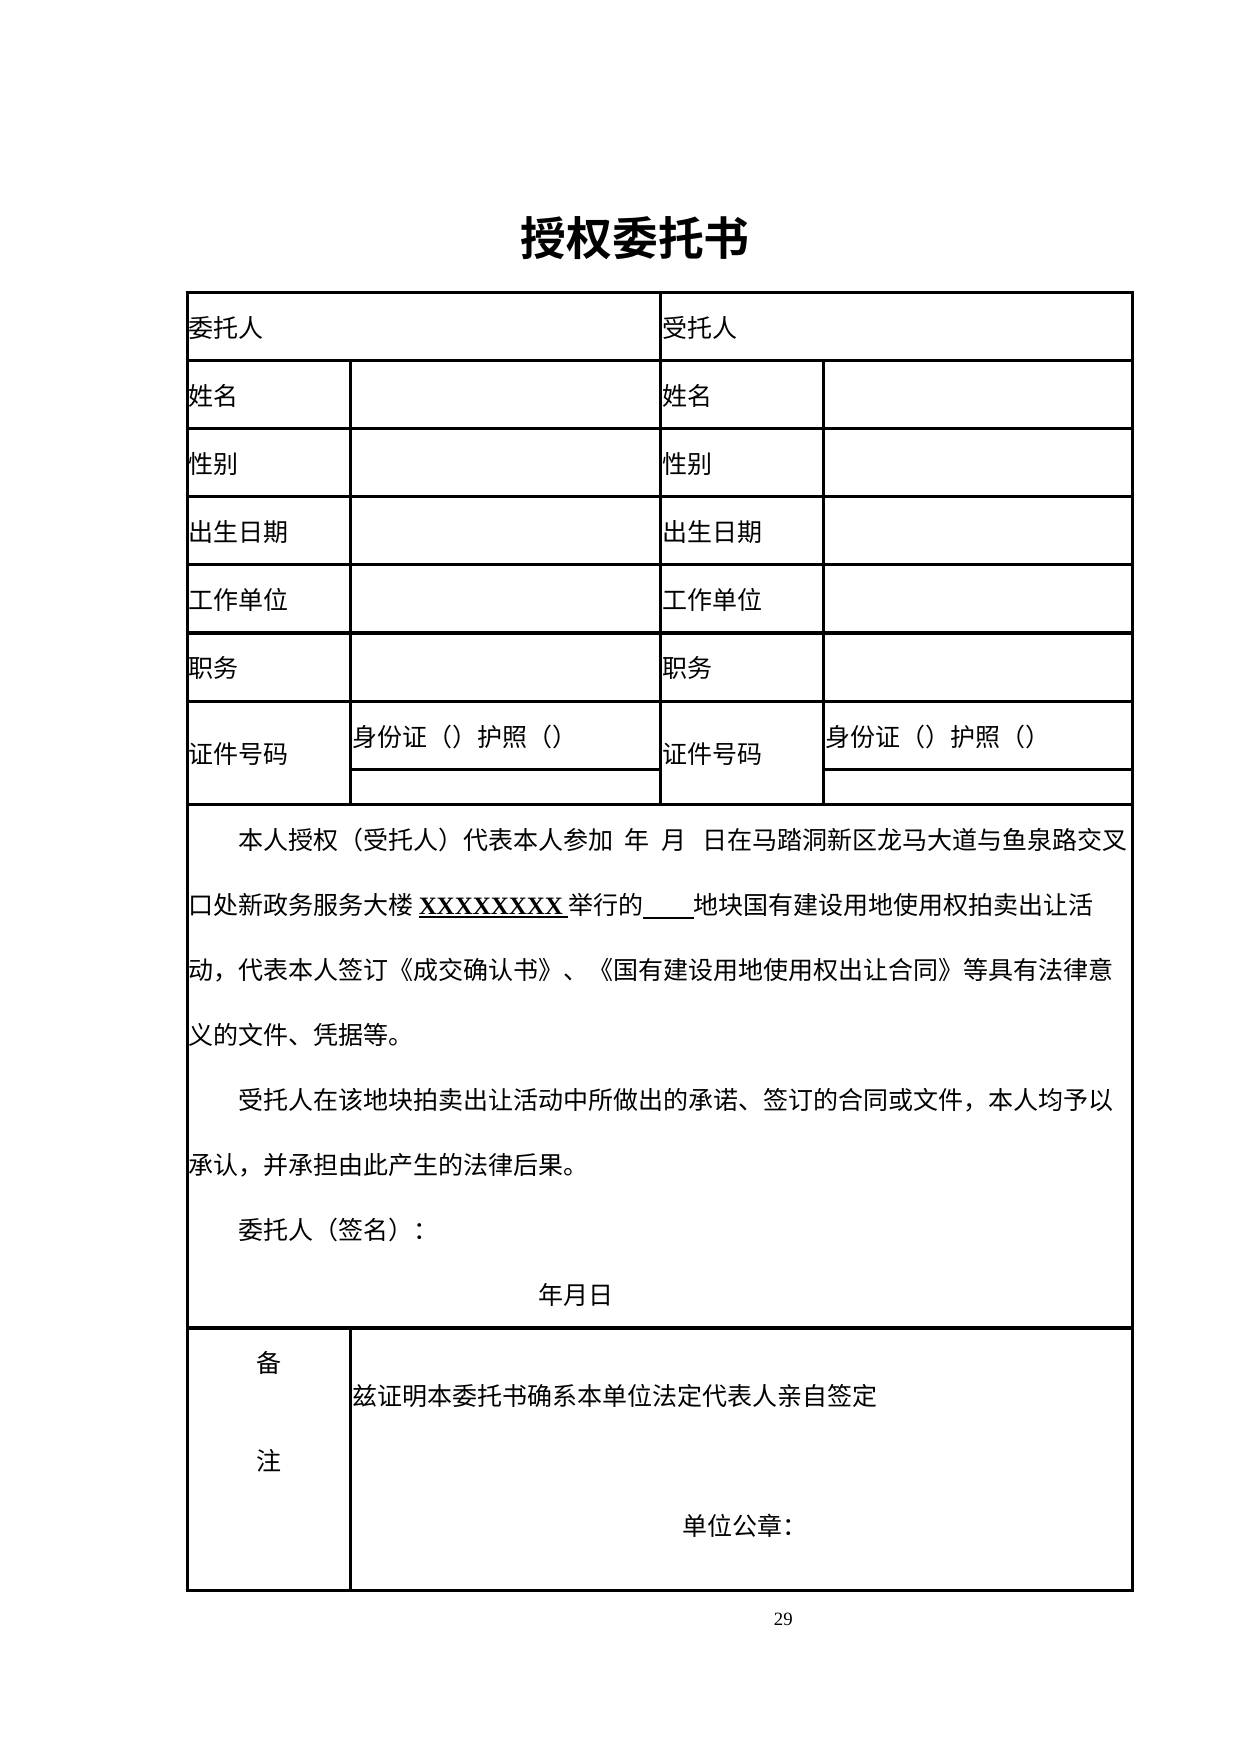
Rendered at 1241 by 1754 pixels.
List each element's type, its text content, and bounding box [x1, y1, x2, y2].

table_header 委托人 [189, 294, 659, 359]
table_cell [352, 1330, 1131, 1589]
table_cell [352, 771, 659, 803]
table_cell 职务 [662, 635, 822, 699]
table_cell [825, 362, 1131, 427]
table_cell 职务 [189, 635, 349, 699]
table_cell [352, 566, 659, 631]
table_cell 备 注 [189, 1330, 349, 1589]
table_cell [825, 635, 1131, 699]
table_cell 工作单位 [662, 566, 822, 631]
table_cell 工作单位 [189, 566, 349, 631]
table_cell 出生日期 [662, 498, 822, 563]
table_cell [825, 566, 1131, 631]
table_cell 性别 [662, 430, 822, 495]
table_cell [352, 635, 659, 699]
table_cell [825, 430, 1131, 495]
table_cell 姓名 [189, 362, 349, 427]
table_cell 本人授权（受托人）代表本人参加 年 月 日在马踏洞新区龙马大道与鱼泉路交叉口处新政务服务大楼XXXXXXXX举行的 地块国有建设用地使用权拍卖出让活动，代表本人签订《成交确认书》、《国有建设用地使用权出让合同》等具有法律意义的文件、凭据等。 受托人在该地块拍卖出让活动中所做出的承诺、签订的合同或文件，本人均予以承认，并承担由此产生的法律后果。 委托人（签名）： 年月日 [189, 806, 1131, 1326]
table_cell 出生日期 [189, 498, 349, 563]
table_header 受托人 [662, 294, 1131, 359]
table_cell [352, 430, 659, 495]
table_cell [352, 498, 659, 563]
title 授权委托书 [177, 187, 1092, 284]
table_cell 姓名 [662, 362, 822, 427]
table_cell 身份证（）护照（） [825, 703, 1131, 768]
table_cell 身份证（）护照（） [352, 703, 659, 768]
table_cell 证件号码 [662, 703, 822, 803]
table_cell [352, 362, 659, 427]
table_cell [825, 771, 1131, 803]
table_cell [825, 498, 1131, 563]
table_cell 性别 [189, 430, 349, 495]
table_cell 证件号码 [189, 703, 349, 803]
